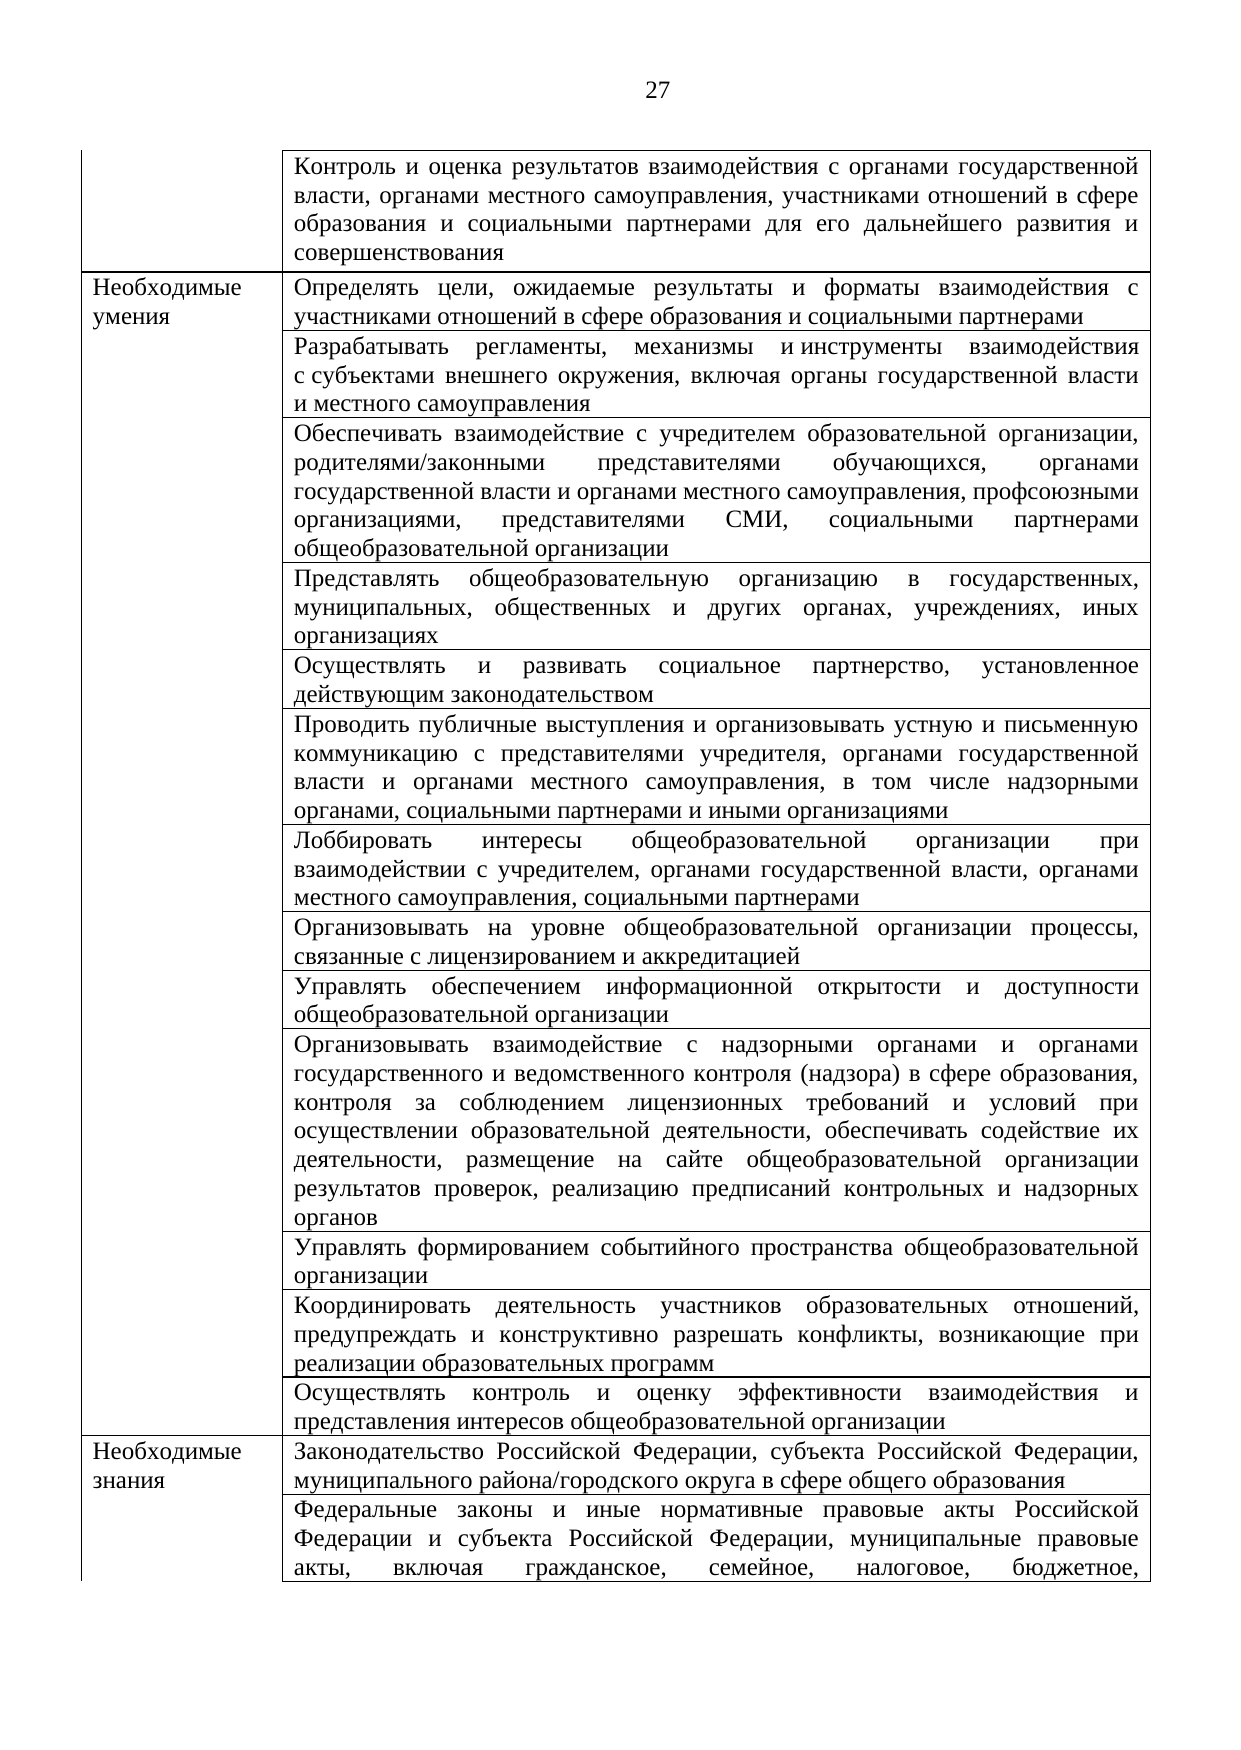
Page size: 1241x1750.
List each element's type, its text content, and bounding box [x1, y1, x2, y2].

table_cell Организовывать взаимодействие с надзорными органами и органами государственного и ведомственного контроля (надзора) в сфере образования, контроля за соблюдением лицензионных требований и условий при осуществлении образовательной деятельности, обеспечивать содействие их деятельности, размещение на сайте общеобразовательной организации результатов проверок, реализацию предписаний контрольных и надзорных органов [283, 1029, 1150, 1231]
table_cell Управлять обеспечением информационной открытости и доступности общеобразовательной организации [283, 971, 1150, 1028]
table_cell Необходимые умения [82, 273, 282, 1405]
table_cell Необходимые знания [82, 1436, 282, 1581]
table_cell Разрабатывать регламенты, механизмы и инструменты взаимодействия с субъектами внешнего окружения, включая органы государственной власти и местного самоуправления [283, 331, 1150, 417]
table_cell Обеспечивать взаимодействие с учредителем образовательной организации, родителями/законными представителями обучающихся, органами государственной власти и органами местного самоуправления, профсоюзными организациями, представителями СМИ, социальными партнерами общеобразовательной организации [283, 418, 1150, 562]
table_cell Контроль и оценка результатов взаимодействия с органами государственной власти, органами местного самоуправления, участниками отношений в сфере образования и социальными партнерами для его дальнейшего развития и совершенствования [283, 151, 1150, 271]
table_cell [82, 1405, 282, 1435]
table_cell Управлять формированием событийного пространства общеобразовательной организации [283, 1232, 1150, 1289]
table_cell Координировать деятельность участников образовательных отношений, предупреждать и конструктивно разрешать конфликты, возникающие при реализации образовательных программ [283, 1290, 1150, 1376]
table_cell Определять цели, ожидаемые результаты и форматы взаимодействия с участниками отношений в сфере образования и социальными партнерами [283, 273, 1150, 330]
table_cell Проводить публичные выступления и организовывать устную и письменную коммуникацию с представителями учредителя, органами государственной власти и органами местного самоуправления, в том числе надзорными органами, социальными партнерами и иными организациями [283, 709, 1150, 824]
table_cell Законодательство Российской Федерации, субъекта Российской Федерации, муниципального района/городского округа в сфере общего образования [283, 1436, 1150, 1493]
table_cell Лоббировать интересы общеобразовательной организации при взаимодействии с учредителем, органами государственной власти, органами местного самоуправления, социальными партнерами [283, 825, 1150, 911]
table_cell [283, 1495, 1150, 1581]
table_cell Организовывать на уровне общеобразовательной организации процессы, связанные с лицензированием и аккредитацией [283, 912, 1150, 970]
table_cell Осуществлять и развивать социальное партнерство, установленное действующим законодательством [283, 650, 1150, 708]
table_cell Осуществлять контроль и оценку эффективности взаимодействия и представления интересов общеобразовательной организации [283, 1378, 1150, 1435]
table_cell Представлять общеобразовательную организацию в государственных, муниципальных, общественных и других органах, учреждениях, иных организациях [283, 563, 1150, 649]
